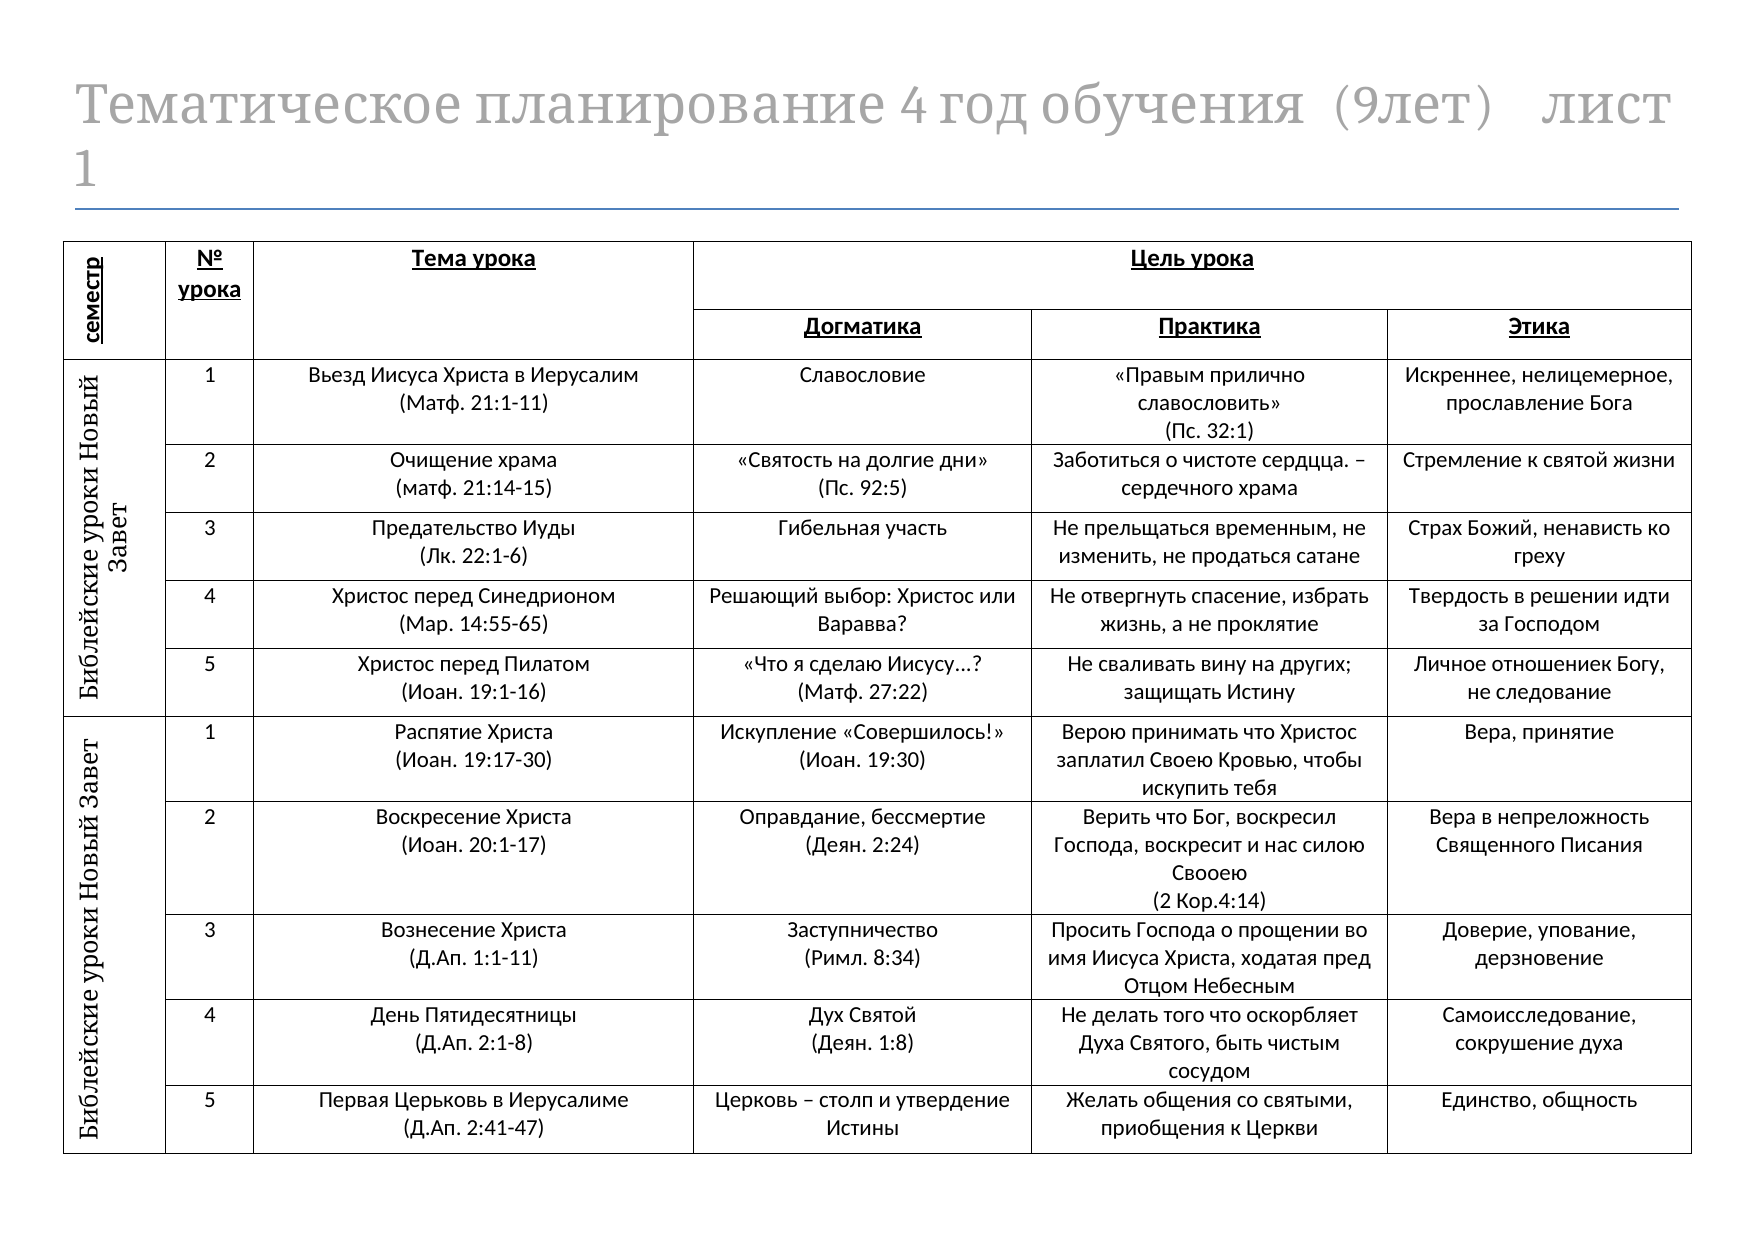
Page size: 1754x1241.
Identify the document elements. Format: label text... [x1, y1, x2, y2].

table_cell 2 [166, 445, 253, 512]
table_cell Церковь – столп и утвердение Истины [694, 1086, 1031, 1152]
table_cell Искупление «Совершилось!» (Иоан. 19:30) [694, 717, 1031, 801]
table_cell Вера, принятие [1388, 717, 1691, 801]
table_cell Твердость в решении идти за Господом [1388, 581, 1691, 648]
table_cell Воскресение Христа (Иоан. 20:1-17) [254, 802, 693, 914]
table_cell Оправдание, бессмертие (Деян. 2:24) [694, 802, 1031, 914]
table_cell Личное отношениек Богу, не следование [1388, 649, 1691, 716]
table_cell Заступничество (Римл. 8:34) [694, 915, 1031, 999]
table_cell День Пятидесятницы (Д.Ап. 2:1-8) [254, 1000, 693, 1084]
table_cell Не делать того что оскорбляет Духа Святого, быть чистым сосудом [1032, 1000, 1387, 1084]
table_cell Христос перед Синедрионом (Мар. 14:55-65) [254, 581, 693, 648]
table_cell Стремление к святой жизни [1388, 445, 1691, 512]
table_cell Вьезд Иисуса Христа в Иерусалим (Матф. 21:1-11) [254, 360, 693, 444]
table_cell 4 [166, 1000, 253, 1084]
table_cell «Правым прилично славословить» (Пс. 32:1) [1032, 360, 1387, 444]
table_cell Желать общения со святыми, приобщения к Церкви [1032, 1086, 1387, 1152]
table_cell Догматика [694, 310, 1031, 359]
table_cell Христос перед Пилатом (Иоан. 19:1-16) [254, 649, 693, 716]
table_cell Не сваливать вину на других; защищать Истину [1032, 649, 1387, 716]
table_cell Библейские уроки Новый Завет [64, 717, 165, 1152]
table_cell Библейские уроки Новый Завет [64, 360, 165, 716]
table_header № урока [166, 242, 253, 359]
table_cell Самоисследование, сокрушение духа [1388, 1000, 1691, 1084]
table_cell Гибельная участь [694, 513, 1031, 580]
table_cell Этика [1388, 310, 1691, 359]
table_cell Вознесение Христа (Д.Ап. 1:1-11) [254, 915, 693, 999]
table_cell 5 [166, 1086, 253, 1152]
table_header семестр [64, 242, 165, 359]
table_cell Верить что Бог, воскресил Господа, воскресит и нас силою Свооею (2 Кор.4:14) [1032, 802, 1387, 914]
title Тематическое планирование 4 год обучения (9лет) лист 1 [75, 75, 1679, 208]
table_cell Распятие Христа (Иоан. 19:17-30) [254, 717, 693, 801]
table_cell Первая Церьковь в Иерусалиме (Д.Ап. 2:41-47) [254, 1086, 693, 1152]
table_cell Очищение храма (матф. 21:14-15) [254, 445, 693, 512]
table_cell 5 [166, 649, 253, 716]
table_cell Страх Божий, ненависть ко греху [1388, 513, 1691, 580]
table_cell Единство, общность [1388, 1086, 1691, 1152]
table_cell «Что я сделаю Иисусу...? (Матф. 27:22) [694, 649, 1031, 716]
table_cell Просить Господа о прощении во имя Иисуса Христа, ходатая пред Отцом Небесным [1032, 915, 1387, 999]
table_cell Славословие [694, 360, 1031, 444]
table_cell Не отвергнуть спасение, избрать жизнь, а не проклятие [1032, 581, 1387, 648]
table_cell Верою принимать что Христос заплатил Своею Kровью, чтобы искупить тебя [1032, 717, 1387, 801]
table_cell 4 [166, 581, 253, 648]
table_cell Доверие, упование, дерзновение [1388, 915, 1691, 999]
table_cell 1 [166, 360, 253, 444]
table_header Цель урока [694, 242, 1691, 309]
table_cell Предательство Иуды (Лк. 22:1-6) [254, 513, 693, 580]
table_cell Заботиться о чистоте сердцца. – сердечного храма [1032, 445, 1387, 512]
table_cell 1 [166, 717, 253, 801]
table_cell Практика [1032, 310, 1387, 359]
table_cell Искреннее, нелицемерное, прославление Бога [1388, 360, 1691, 444]
table_cell Дух Святой (Деян. 1:8) [694, 1000, 1031, 1084]
table_cell Не прельщаться временным, не изменить, не продаться сатане [1032, 513, 1387, 580]
table_header Тема урока [254, 242, 693, 359]
table_cell Вера в непреложность Священного Писания [1388, 802, 1691, 914]
table_cell «Святость на долгие дни» (Пс. 92:5) [694, 445, 1031, 512]
table_cell Решающий выбор: Христос или Варавва? [694, 581, 1031, 648]
table_cell 2 [166, 802, 253, 914]
table_cell 3 [166, 513, 253, 580]
table_cell 3 [166, 915, 253, 999]
